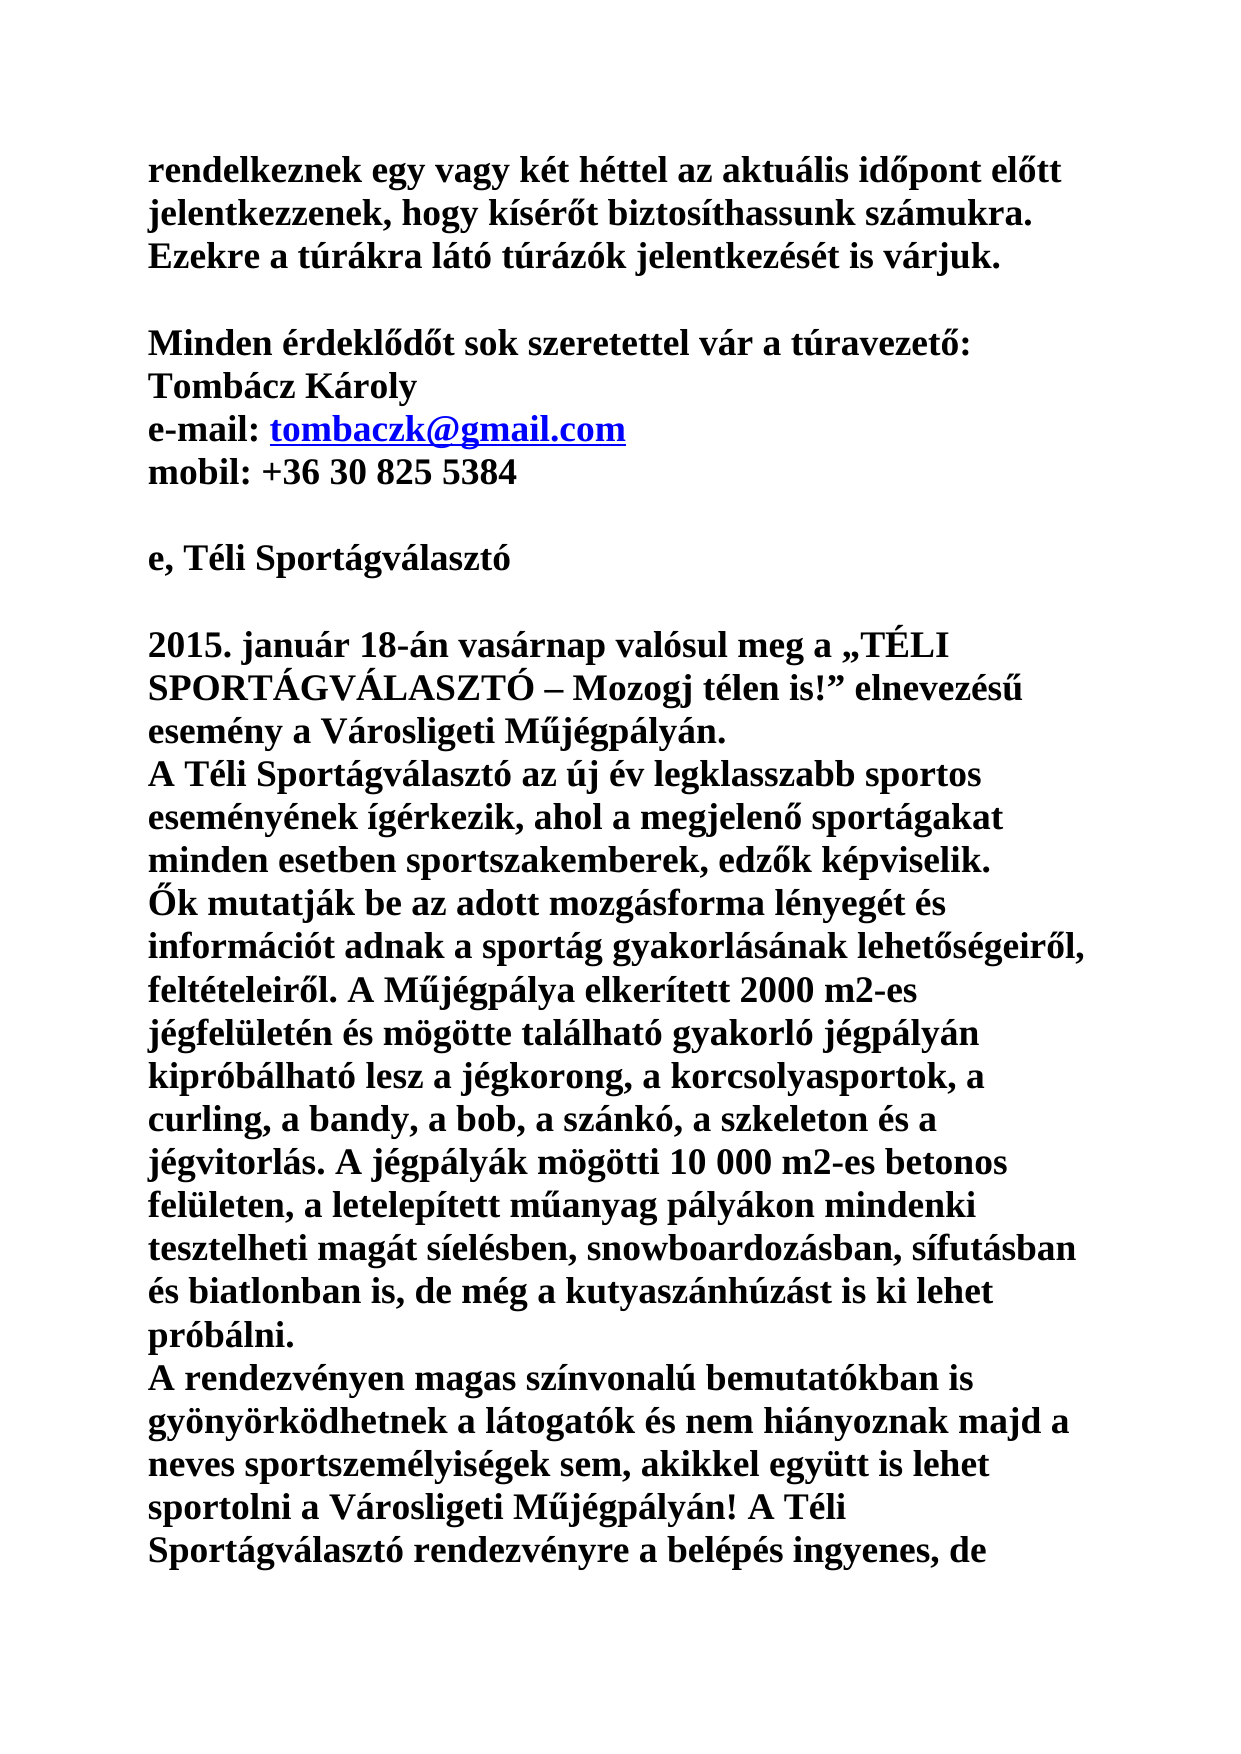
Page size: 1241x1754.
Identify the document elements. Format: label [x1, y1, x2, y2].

text [148, 148, 1093, 1571]
